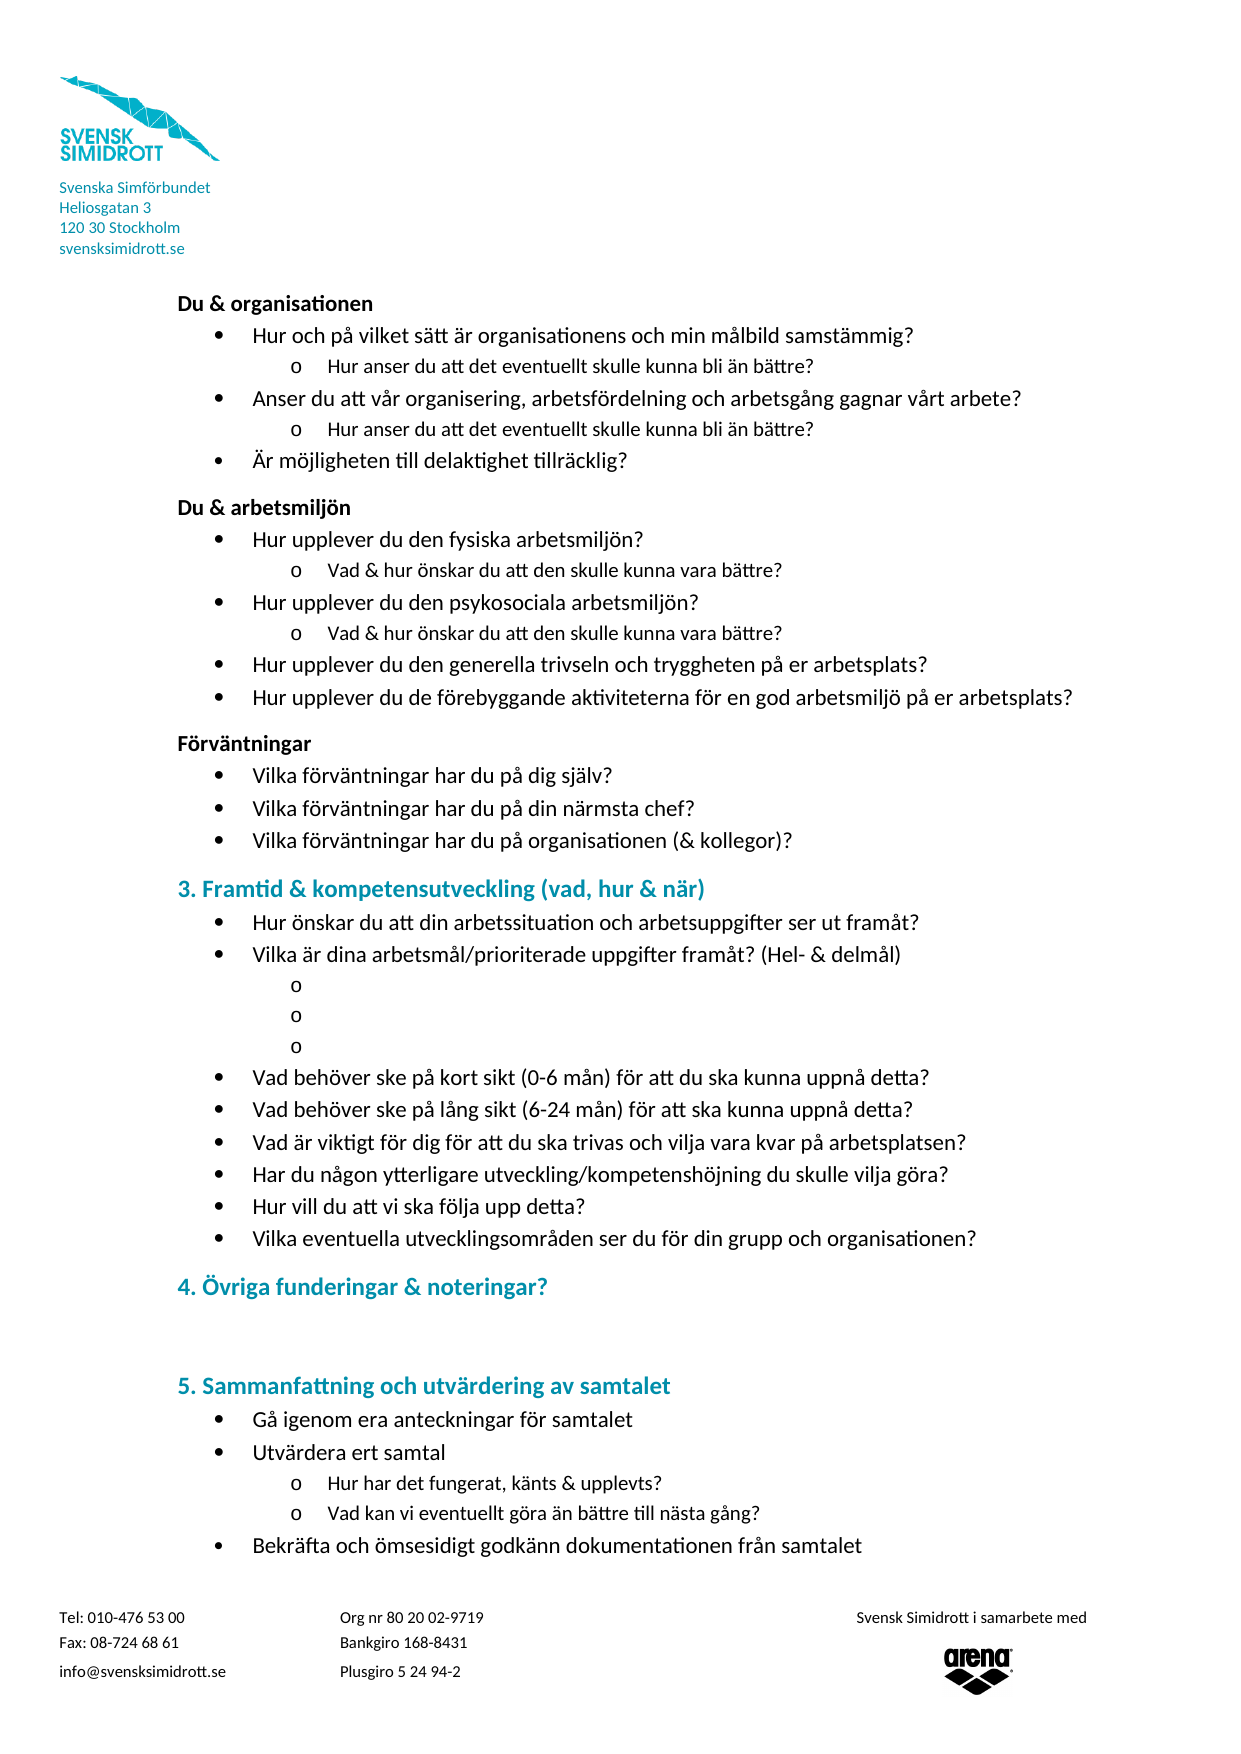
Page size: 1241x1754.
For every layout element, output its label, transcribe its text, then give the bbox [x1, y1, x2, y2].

picture [942, 1644, 1014, 1697]
list Vilka eventuella utvecklingsområden ser du för din grupp och organisationen? [215, 1224, 1107, 1252]
list Vad behöver ske på kort sikt (0-6 mån) för att du ska kunna uppnå detta? [215, 1063, 1107, 1091]
text Du & arbetsmiljön [177, 493, 1107, 521]
list Bekräfta och ömsesidigt godkänn dokumentationen från samtalet [215, 1531, 1107, 1559]
list Utvärdera ert samtal [215, 1438, 1107, 1466]
list Har du någon ytterligare utveckling/kompetenshöjning du skulle vilja göra? [215, 1160, 1107, 1188]
list Hur upplever du den generella trivseln och tryggheten på er arbetsplats? [215, 651, 1107, 678]
list Vilka är dina arbetsmål/prioriterade uppgifter framåt? (Hel- & delmål) [215, 940, 1107, 968]
list Hur önskar du att din arbetssituation och arbetsuppgifter ser ut framåt? [215, 908, 1107, 936]
text Du & organisationen [177, 289, 1107, 317]
list Vilka förväntningar har du på din närmsta chef? [215, 794, 1107, 822]
picture [60, 76, 220, 161]
list Hur anser du att det eventuellt skulle kunna bli än bättre? [290, 416, 1107, 442]
list Gå igenom era anteckningar för samtalet [215, 1406, 1107, 1433]
text 4. Övriga funderingar & noteringar? [177, 1271, 1107, 1302]
list Vad behöver ske på lång sikt (6-24 mån) för att ska kunna uppnå detta? [215, 1096, 1107, 1124]
text 3. Framtid & kompetensutveckling (vad, hur & när) [177, 873, 1107, 903]
list Vad är viktigt för dig för att du ska trivas och vilja vara kvar på arbetsplatsen? [215, 1128, 1107, 1156]
list Hur upplever du den fysiska arbetsmiljön? [215, 525, 1107, 553]
list Hur vill du att vi ska följa upp detta? [215, 1192, 1107, 1220]
list Vilka förväntningar har du på dig själv? [215, 762, 1107, 790]
text Förväntningar [177, 729, 1107, 757]
list Anser du att vår organisering, arbetsfördelning och arbetsgång gagnar vårt arbete? [215, 384, 1107, 412]
list Hur anser du att det eventuellt skulle kunna bli än bättre? [290, 353, 1107, 380]
list Hur upplever du de förebyggande aktiviteterna för en god arbetsmiljö på er arbetsplats? [215, 683, 1107, 711]
list Hur och på vilket sätt är organisationens och min målbild samstämmig? [215, 321, 1107, 349]
list Vad & hur önskar du att den skulle kunna vara bättre? [290, 557, 1107, 584]
list Hur har det fungerat, känts & upplevts? [290, 1470, 1107, 1496]
list Är möjligheten till delaktighet tillräcklig? [215, 446, 1107, 474]
list Hur upplever du den psykosociala arbetsmiljön? [215, 588, 1107, 616]
text 5. Sammanfattning och utvärdering av samtalet [177, 1371, 1107, 1401]
list Vad & hur önskar du att den skulle kunna vara bättre? [290, 620, 1107, 647]
list Vad kan vi eventuellt göra än bättre till nästa gång? [290, 1500, 1107, 1527]
list Vilka förväntningar har du på organisationen (& kollegor)? [215, 826, 1107, 854]
